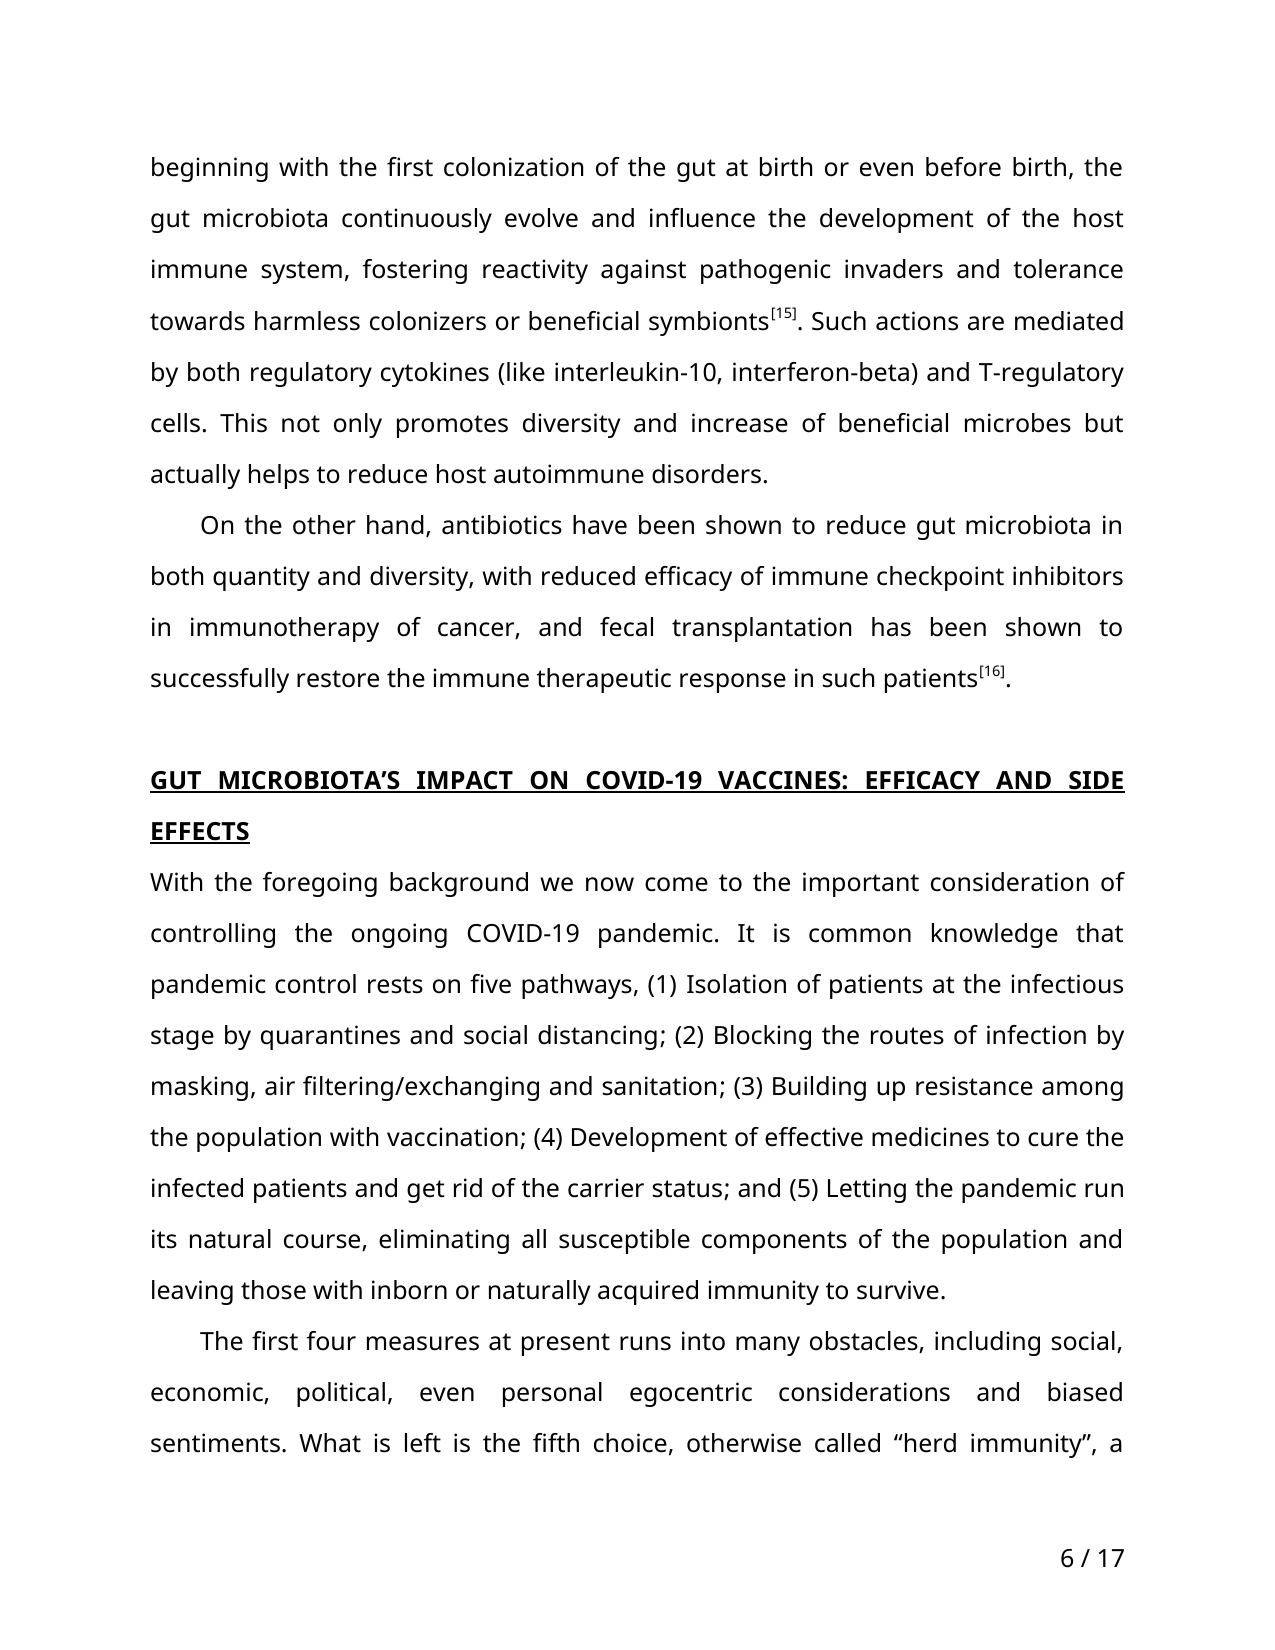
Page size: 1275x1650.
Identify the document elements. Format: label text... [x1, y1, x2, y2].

text With the foregoing background we now come to the important consideration of controlling the ongoing COVID-19 pandemic. It is common knowledge that pandemic control rests on five pathways, (1) Isolation of patients at the infectious stage by quarantines and social distancing; (2) Blocking the routes of infection by masking, air filtering/exchanging and sanitation; (3) Building up resistance among the population with vaccination; (4) Development of effective medicines to cure the infected patients and get rid of the carrier status; and (5) Letting the pandemic run its natural course, eliminating all susceptible components of the population and leaving those with inborn or naturally acquired immunity to survive. [150, 864, 1125, 1307]
text Gut microbiota’s impact on COVID-19 vaccines: efficacy and side effects [150, 793, 1125, 848]
text Gut microbiota’s impact on COVID-19 vaccines: efficacy and side effects [150, 762, 1125, 791]
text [150, 1324, 1125, 1460]
text On the other hand, antibiotics have been shown to reduce gut microbiota in both quantity and diversity, with reduced efficacy of immune checkpoint inhibitors in immunotherapy of cancer, and fecal transplantation has been shown to successfully restore the immune therapeutic response in such patients[16]. [150, 507, 1125, 694]
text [150, 150, 1125, 490]
